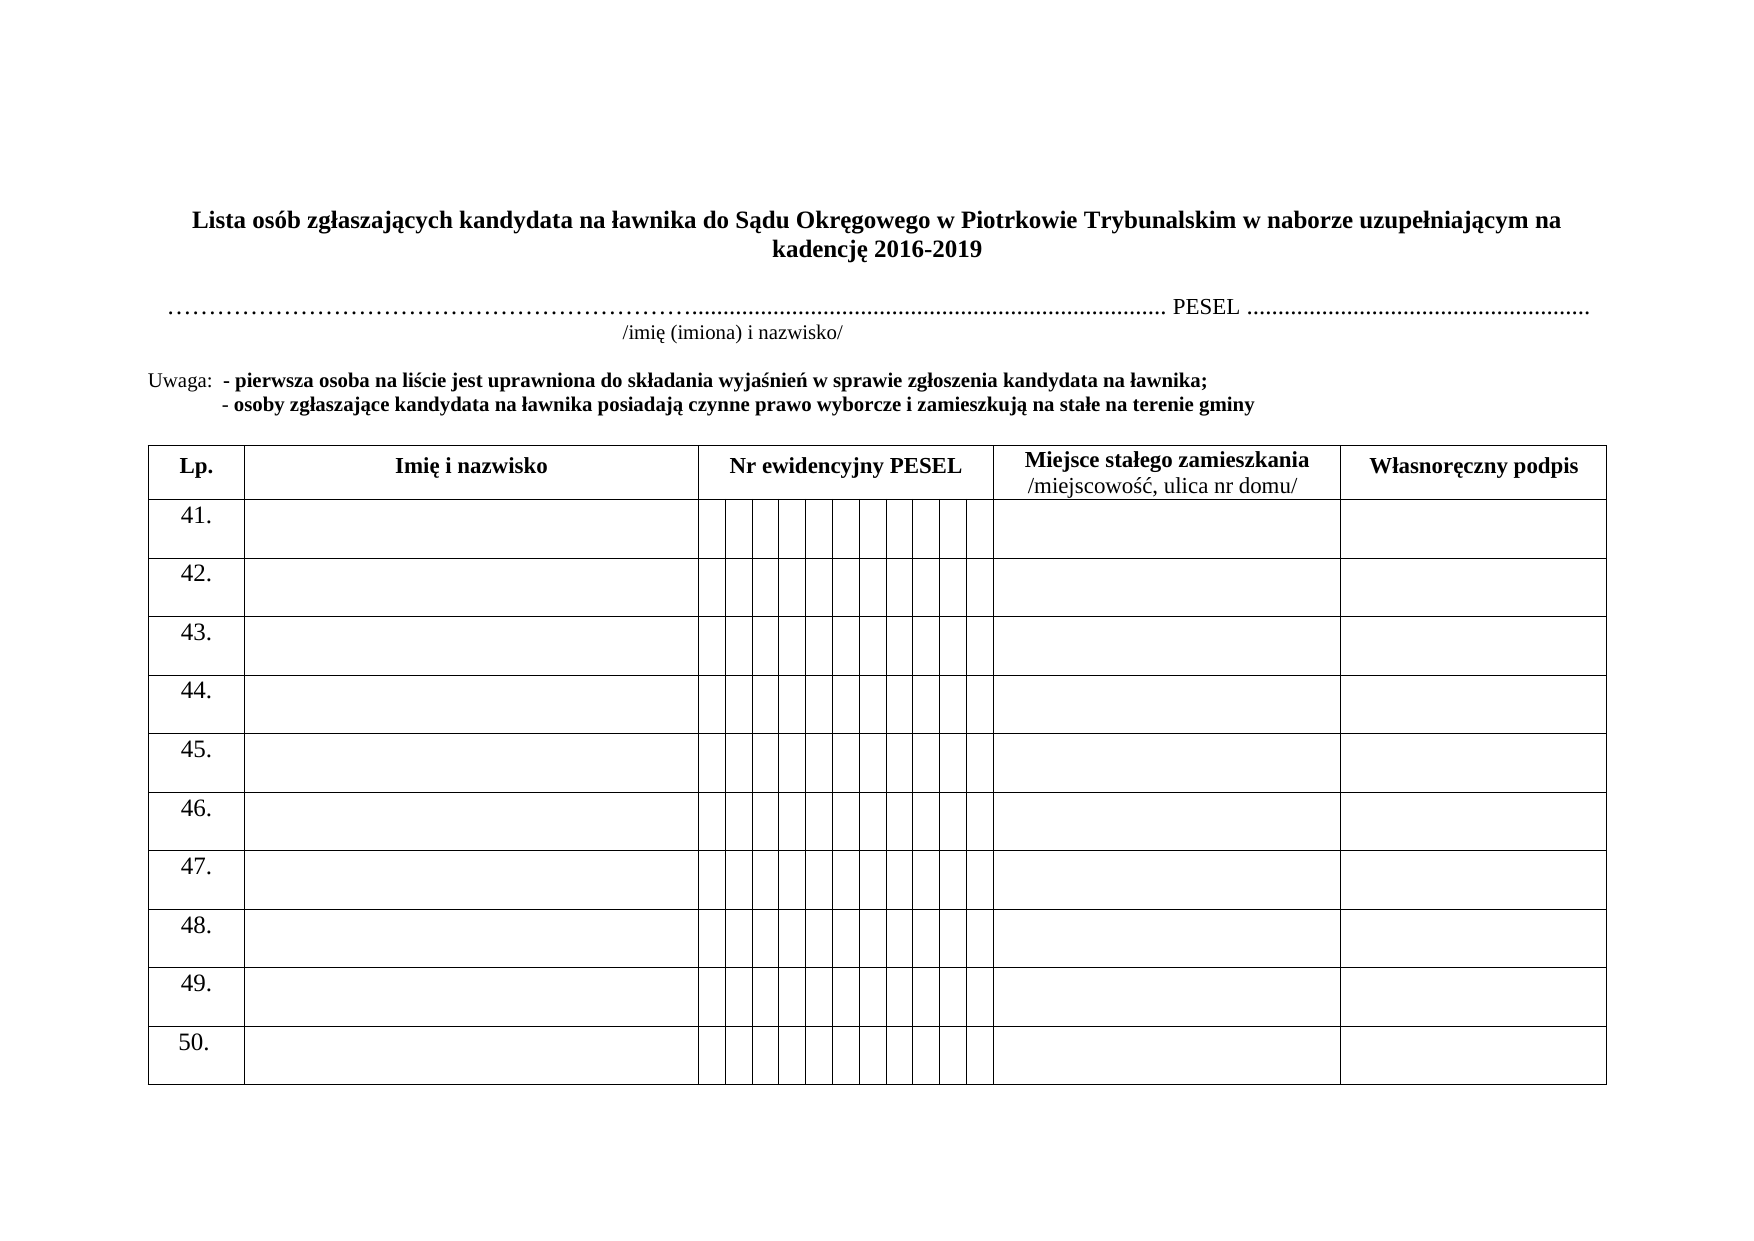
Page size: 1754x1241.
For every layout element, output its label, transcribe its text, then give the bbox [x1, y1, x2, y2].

table_cell [726, 676, 752, 733]
table_cell [245, 559, 698, 616]
table_cell [699, 1027, 725, 1084]
text Lista osób zgłaszających kandydata na ławnika do Sądu Okręgowego w Piotrkowie Trybunalskim w naborze uzupełniającym na kadencję 2016-2019 [148, 205, 1606, 263]
table_cell [1341, 1027, 1606, 1084]
table_cell [753, 1027, 778, 1084]
table_cell [913, 734, 939, 792]
table_cell [940, 1027, 966, 1084]
table_cell [994, 734, 1340, 792]
table_cell [1341, 559, 1606, 616]
table_cell [940, 559, 966, 616]
table_cell [833, 910, 859, 967]
table_cell [806, 910, 832, 967]
table_cell [726, 910, 752, 967]
table_cell 41. [149, 500, 244, 557]
table_cell [699, 851, 725, 909]
table_cell [806, 851, 832, 909]
table_cell [699, 500, 725, 557]
table_cell [726, 1027, 752, 1084]
table_cell [994, 1027, 1340, 1084]
table_cell [994, 676, 1340, 733]
table_cell [1341, 500, 1606, 557]
table_cell [967, 734, 993, 792]
table_cell [806, 559, 832, 616]
table_cell [726, 500, 752, 557]
table_cell [699, 910, 725, 967]
table_cell [833, 617, 859, 674]
table_cell [994, 910, 1340, 967]
table_cell [245, 676, 698, 733]
table_cell [806, 793, 832, 850]
table_cell [753, 968, 778, 1026]
table_cell [699, 793, 725, 850]
table_cell [967, 1027, 993, 1084]
table_cell [940, 793, 966, 850]
table_cell [887, 793, 912, 850]
table_cell [887, 559, 912, 616]
table_cell [994, 617, 1340, 674]
table_cell [699, 734, 725, 792]
table_cell [887, 734, 912, 792]
table_cell [913, 1027, 939, 1084]
table_cell [940, 851, 966, 909]
table_cell 42. [149, 559, 244, 616]
table_cell 43. [149, 617, 244, 674]
table_cell [833, 968, 859, 1026]
table_cell [806, 734, 832, 792]
table_cell [779, 1027, 805, 1084]
table_cell [726, 793, 752, 850]
table_cell [913, 500, 939, 557]
table_cell [753, 910, 778, 967]
table_cell [699, 676, 725, 733]
table_cell [779, 676, 805, 733]
table_cell [913, 676, 939, 733]
table_cell [860, 617, 886, 674]
table_cell [779, 617, 805, 674]
table_cell [913, 851, 939, 909]
table_cell [994, 559, 1340, 616]
table_cell [779, 793, 805, 850]
table_cell [940, 500, 966, 557]
table_cell 48. [149, 910, 244, 967]
table_header Nr ewidencyjny PESEL [699, 446, 993, 499]
table_cell [753, 500, 778, 557]
table_cell [245, 617, 698, 674]
table_cell [994, 793, 1340, 850]
table_cell [860, 559, 886, 616]
text ………………………………………………………............................................................................ PESEL ....................................................... [148, 291, 1606, 320]
table_cell [913, 559, 939, 616]
table_cell [967, 676, 993, 733]
table_cell [806, 968, 832, 1026]
table_cell [887, 851, 912, 909]
table_cell [940, 734, 966, 792]
table_cell [699, 559, 725, 616]
table_cell [245, 793, 698, 850]
table_cell [1341, 910, 1606, 967]
table_cell [806, 1027, 832, 1084]
table_cell [967, 793, 993, 850]
table_cell [887, 617, 912, 674]
table_cell [833, 734, 859, 792]
table_cell [967, 617, 993, 674]
table_cell [245, 910, 698, 967]
table_cell [779, 559, 805, 616]
table_cell [887, 676, 912, 733]
table_cell [940, 968, 966, 1026]
table_cell [833, 559, 859, 616]
table_cell [887, 968, 912, 1026]
table_cell [913, 793, 939, 850]
table_cell [726, 851, 752, 909]
table_cell [1341, 676, 1606, 733]
table_cell [779, 851, 805, 909]
table_cell [887, 500, 912, 557]
table_cell [994, 968, 1340, 1026]
table_cell 44. [149, 676, 244, 733]
table_cell [940, 617, 966, 674]
table_cell [726, 559, 752, 616]
table_cell [806, 500, 832, 557]
table_cell [753, 851, 778, 909]
table_cell [753, 676, 778, 733]
table_cell [860, 1027, 886, 1084]
table_cell [940, 910, 966, 967]
table_cell 45. [149, 734, 244, 792]
table_header Miejsce stałego zamieszkania /miejscowość, ulica nr domu/ [994, 446, 1340, 499]
table_cell [753, 734, 778, 792]
table_cell [806, 617, 832, 674]
table_cell [833, 500, 859, 557]
table_cell [860, 968, 886, 1026]
table_cell [699, 968, 725, 1026]
table_cell [1341, 734, 1606, 792]
text - osoby zgłaszające kandydata na ławnika posiadają czynne prawo wyborcze i zamieszkują na stałe na terenie gminy [185, 392, 1606, 416]
table_cell [726, 968, 752, 1026]
table_cell [245, 734, 698, 792]
table_cell [833, 676, 859, 733]
table_cell [1341, 617, 1606, 674]
table_cell [753, 617, 778, 674]
table_header Lp. [149, 446, 244, 499]
table_cell [1341, 851, 1606, 909]
table_cell [967, 968, 993, 1026]
table_cell 46. [149, 793, 244, 850]
table_cell [726, 734, 752, 792]
table_cell [245, 968, 698, 1026]
table_cell 47. [149, 851, 244, 909]
table_cell [833, 851, 859, 909]
table_cell [779, 500, 805, 557]
table_cell [245, 851, 698, 909]
table_cell [245, 1027, 698, 1084]
table_cell [833, 1027, 859, 1084]
table_cell [779, 968, 805, 1026]
table_cell [940, 676, 966, 733]
table_cell [699, 617, 725, 674]
table_cell [860, 500, 886, 557]
table_cell 50. [149, 1027, 244, 1084]
table_cell [245, 500, 698, 557]
table_cell [833, 793, 859, 850]
table_cell [860, 676, 886, 733]
table_cell [806, 676, 832, 733]
table_cell [967, 851, 993, 909]
text /imię (imiona) i nazwisko/ [148, 320, 1606, 344]
text Uwaga: - pierwsza osoba na liście jest uprawniona do składania wyjaśnień w sprawie zgłoszenia kandydata na ławnika; [148, 368, 1606, 392]
table_header Własnoręczny podpis [1341, 446, 1606, 499]
table_cell [726, 617, 752, 674]
table_cell [1341, 793, 1606, 850]
table_cell [913, 617, 939, 674]
table_cell [860, 793, 886, 850]
table_cell [860, 910, 886, 967]
table_cell [887, 910, 912, 967]
table_cell [779, 910, 805, 967]
table_header Imię i nazwisko [245, 446, 698, 499]
table_cell [967, 559, 993, 616]
table_cell [753, 793, 778, 850]
table_cell [753, 559, 778, 616]
table_cell [779, 734, 805, 792]
table_cell [860, 851, 886, 909]
table_cell 49. [149, 968, 244, 1026]
table_cell [1341, 968, 1606, 1026]
table_cell [860, 734, 886, 792]
table_cell [967, 910, 993, 967]
table_cell [913, 968, 939, 1026]
table_cell [994, 851, 1340, 909]
table_cell [913, 910, 939, 967]
table_cell [967, 500, 993, 557]
table_cell [994, 500, 1340, 557]
table_cell [887, 1027, 912, 1084]
